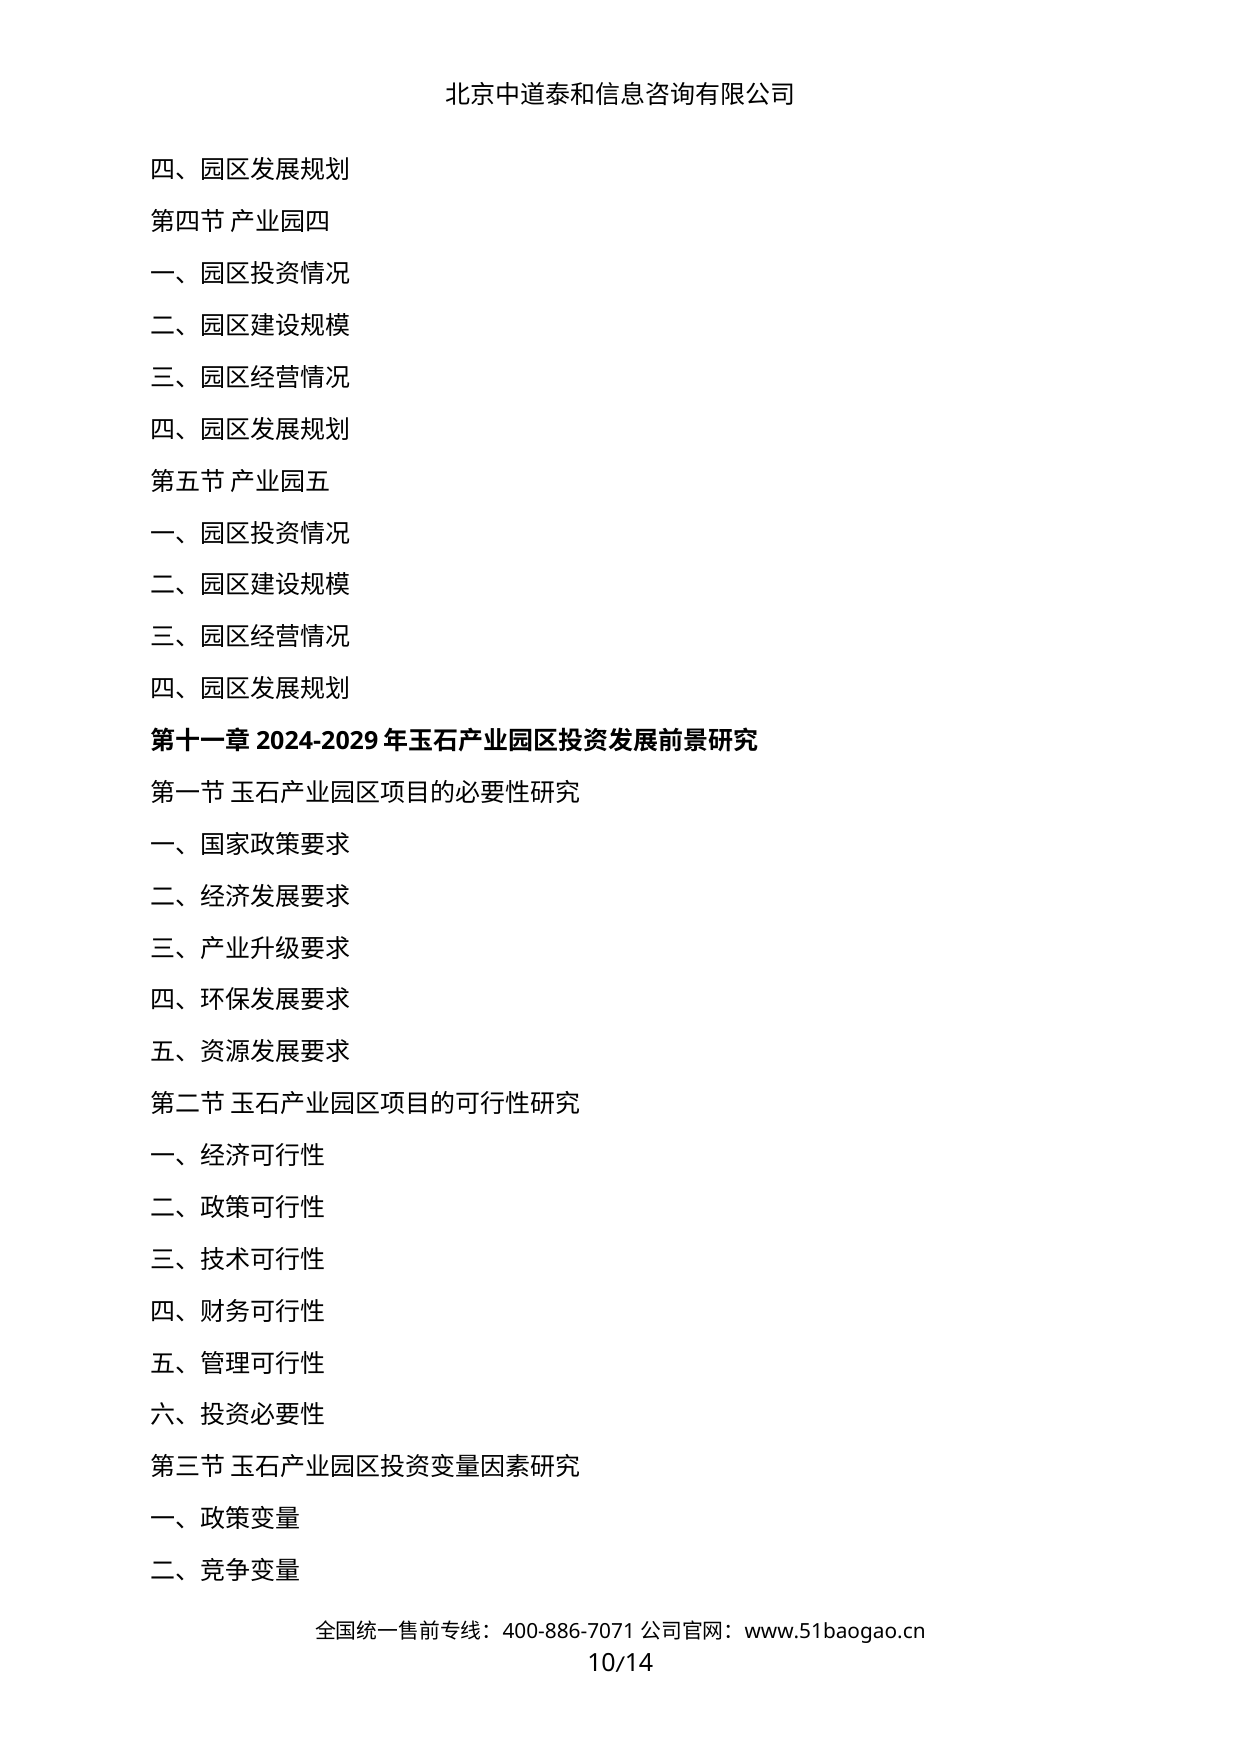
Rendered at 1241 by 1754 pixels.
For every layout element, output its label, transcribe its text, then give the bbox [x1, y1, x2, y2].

text 五、管理可行性 [150, 1343, 1090, 1379]
text 六、投资必要性 [150, 1395, 1090, 1431]
text 三、园区经营情况 [150, 617, 1090, 653]
text 四、园区发展规划 [150, 150, 1090, 186]
text 第四节 产业园四 [150, 202, 1090, 238]
text 第十一章 2024-2029年玉石产业园区投资发展前景研究 [150, 721, 1090, 757]
text 第五节 产业园五 [150, 461, 1090, 497]
text 第一节 玉石产业园区项目的必要性研究 [150, 772, 1090, 809]
text 第三节 玉石产业园区投资变量因素研究 [150, 1447, 1090, 1483]
text 二、园区建设规模 [150, 306, 1090, 342]
text 二、园区建设规模 [150, 565, 1090, 601]
text 二、经济发展要求 [150, 876, 1090, 912]
text 一、国家政策要求 [150, 824, 1090, 861]
text 二、政策可行性 [150, 1187, 1090, 1224]
text 五、资源发展要求 [150, 1032, 1090, 1068]
text 一、经济可行性 [150, 1136, 1090, 1172]
text 四、财务可行性 [150, 1291, 1090, 1327]
text 三、产业升级要求 [150, 928, 1090, 964]
text 一、园区投资情况 [150, 513, 1090, 549]
text 第二节 玉石产业园区项目的可行性研究 [150, 1084, 1090, 1120]
text 三、技术可行性 [150, 1239, 1090, 1276]
text 四、园区发展规划 [150, 409, 1090, 446]
text 三、园区经营情况 [150, 357, 1090, 394]
text 四、环保发展要求 [150, 980, 1090, 1016]
text 二、竞争变量 [150, 1551, 1090, 1587]
text 一、政策变量 [150, 1499, 1090, 1535]
text 一、园区投资情况 [150, 254, 1090, 290]
text 四、园区发展规划 [150, 669, 1090, 705]
